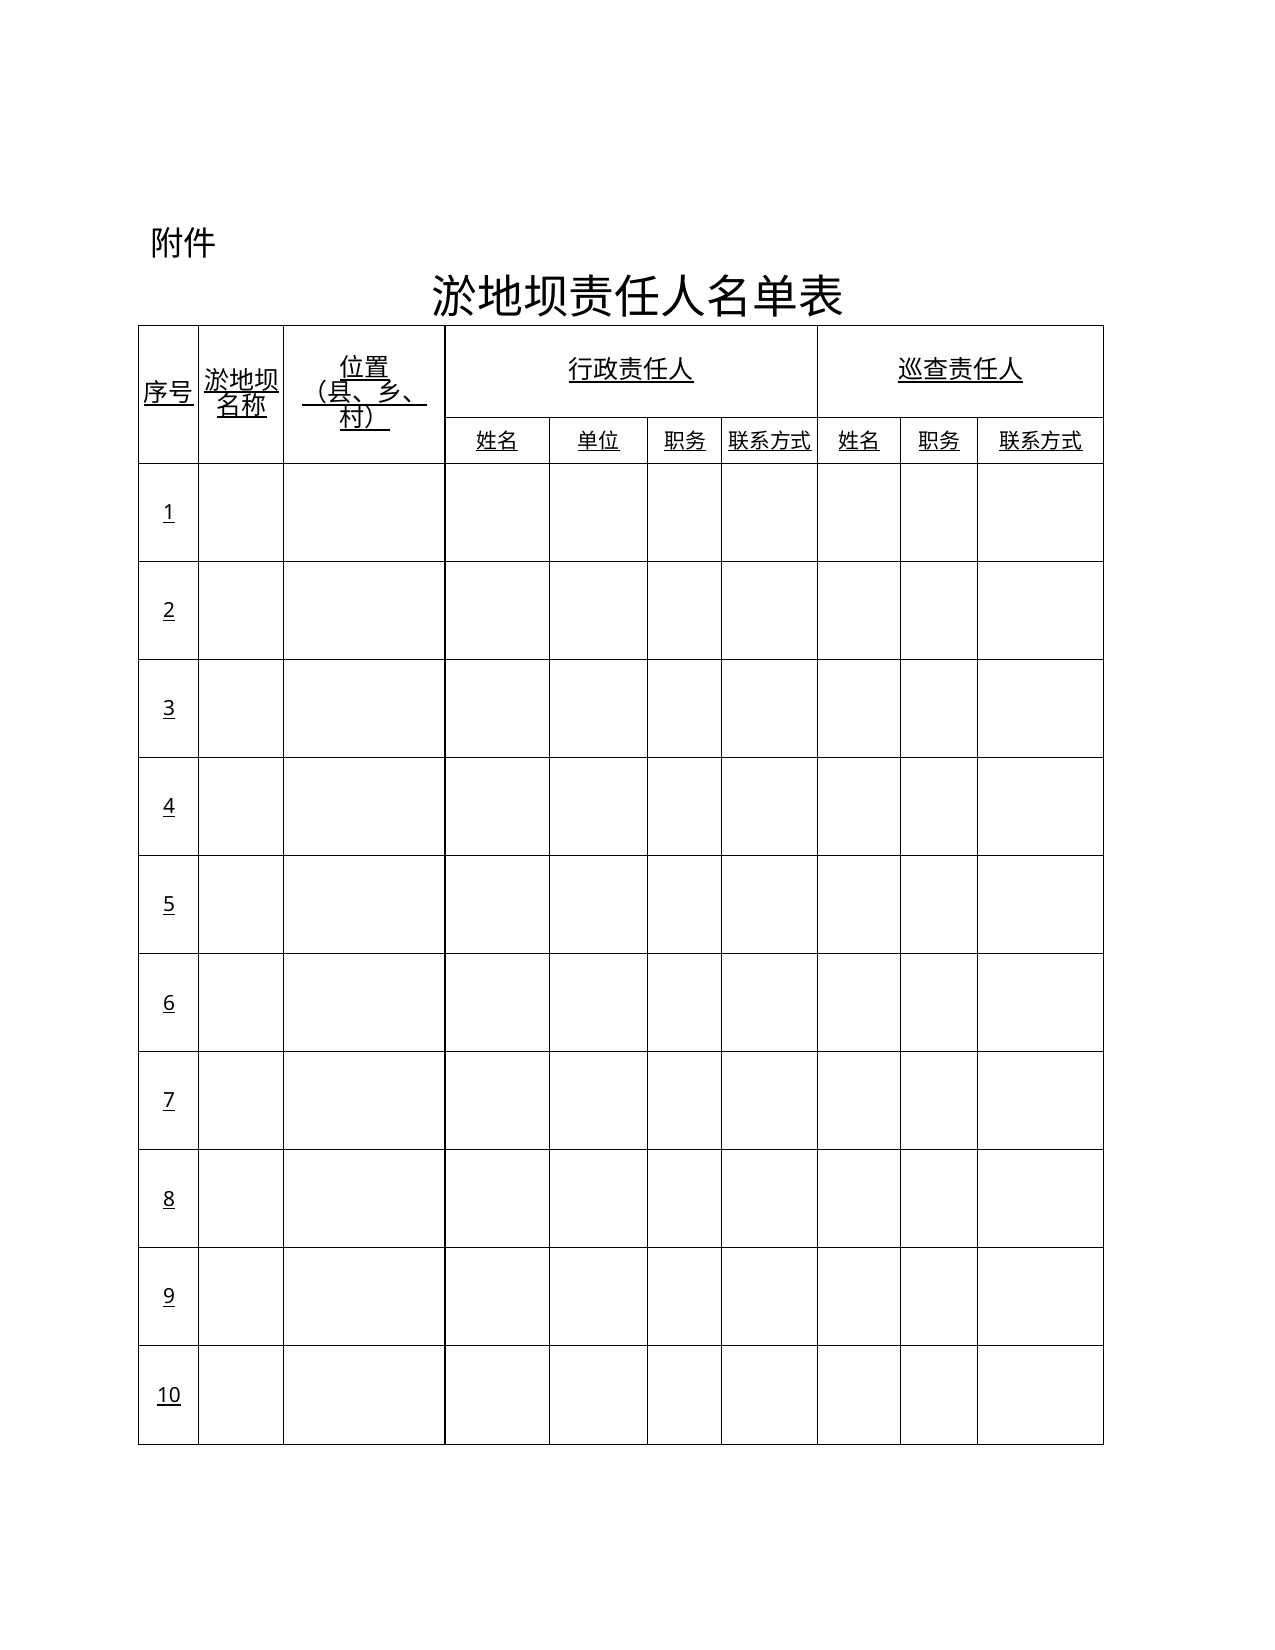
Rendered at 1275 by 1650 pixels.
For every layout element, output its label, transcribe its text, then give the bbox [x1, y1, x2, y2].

table_cell 7 [139, 1052, 198, 1149]
table_cell [446, 954, 549, 1051]
table_cell [284, 1150, 444, 1247]
table_cell [818, 758, 900, 855]
table_cell [818, 1150, 900, 1247]
table_cell [818, 660, 900, 757]
table_cell [446, 464, 549, 561]
table_cell [901, 856, 977, 953]
table_cell [978, 1346, 1103, 1444]
table_cell [648, 954, 721, 1051]
table_cell [722, 1150, 817, 1247]
table_cell 4 [139, 758, 198, 855]
table_cell 姓名 [818, 418, 900, 463]
table_cell [901, 758, 977, 855]
table_header 序号 [139, 326, 198, 463]
table_cell [901, 1052, 977, 1149]
table_cell [446, 660, 549, 757]
table_header 位置 （县、乡、村） [284, 326, 444, 463]
table_cell [978, 758, 1103, 855]
table_cell [978, 464, 1103, 561]
table_cell [284, 660, 444, 757]
table_cell 联系方式 [722, 418, 817, 463]
table_cell [818, 562, 900, 659]
table_cell [818, 1052, 900, 1149]
table_cell 姓名 [446, 418, 549, 463]
table_cell [446, 562, 549, 659]
table_cell 单位 [550, 418, 647, 463]
table_cell [648, 856, 721, 953]
table_cell [550, 1248, 647, 1345]
table_cell 8 [139, 1150, 198, 1247]
table_cell [978, 1248, 1103, 1345]
table_cell [550, 1346, 647, 1444]
table_cell [550, 464, 647, 561]
table_cell [648, 1346, 721, 1444]
table_cell [446, 1052, 549, 1149]
table_cell [284, 758, 444, 855]
table_cell [901, 660, 977, 757]
table_cell [550, 954, 647, 1051]
table_cell [978, 1150, 1103, 1247]
table_cell [199, 562, 283, 659]
table_cell [199, 660, 283, 757]
table_cell [199, 1052, 283, 1149]
table_cell [199, 1248, 283, 1345]
table_cell [284, 954, 444, 1051]
table_cell [446, 1248, 549, 1345]
table_cell [901, 954, 977, 1051]
table_cell [648, 660, 721, 757]
text 淤地坝责任人名单表 [150, 267, 1125, 325]
table_cell [199, 758, 283, 855]
text 附件 [150, 208, 1125, 267]
table_cell [648, 1150, 721, 1247]
table_cell 联系方式 [978, 418, 1103, 463]
table_cell [901, 562, 977, 659]
table_cell [199, 954, 283, 1051]
table_cell [978, 856, 1103, 953]
table_cell 5 [139, 856, 198, 953]
table_cell [978, 954, 1103, 1051]
table_cell [818, 464, 900, 561]
table_cell [722, 856, 817, 953]
table_cell [284, 464, 444, 561]
table_cell [722, 660, 817, 757]
table_cell [446, 1150, 549, 1247]
table_cell [978, 1052, 1103, 1149]
table_cell [284, 1248, 444, 1345]
table_cell [722, 1346, 817, 1444]
table_cell [722, 464, 817, 561]
table_header 行政责任人 [446, 326, 817, 417]
table_cell [446, 1346, 549, 1444]
table_cell [199, 1150, 283, 1247]
table_cell 1 [139, 464, 198, 561]
table_cell 6 [139, 954, 198, 1051]
table_cell [818, 1248, 900, 1345]
table_cell [199, 1346, 283, 1444]
table_cell [284, 1346, 444, 1444]
table_cell [550, 856, 647, 953]
table_cell [446, 856, 549, 953]
table_cell [722, 1248, 817, 1345]
table_cell 3 [139, 660, 198, 757]
table_cell [722, 954, 817, 1051]
table_cell [978, 562, 1103, 659]
table_cell [901, 1346, 977, 1444]
table_cell [901, 1248, 977, 1345]
table_cell [550, 1052, 647, 1149]
table_cell [818, 856, 900, 953]
table_cell [284, 1052, 444, 1149]
table_cell [550, 660, 647, 757]
table_header 巡查责任人 [818, 326, 1103, 417]
table_cell [901, 1150, 977, 1247]
table_cell [648, 562, 721, 659]
table_cell 职务 [901, 418, 977, 463]
table_cell [818, 954, 900, 1051]
table_cell [818, 1346, 900, 1444]
table_cell [199, 464, 283, 561]
table_cell [722, 758, 817, 855]
table_cell [550, 1150, 647, 1247]
table_cell [199, 856, 283, 953]
table_cell [901, 464, 977, 561]
table_cell [284, 856, 444, 953]
table_cell [446, 758, 549, 855]
table_cell [722, 562, 817, 659]
table_cell [648, 464, 721, 561]
table_cell [648, 1248, 721, 1345]
table_header 淤地坝名称 [199, 326, 283, 463]
table_cell 9 [139, 1248, 198, 1345]
table_cell [550, 562, 647, 659]
table_cell [648, 1052, 721, 1149]
table_cell [978, 660, 1103, 757]
table_cell [550, 758, 647, 855]
table_cell [722, 1052, 817, 1149]
table_cell 10 [139, 1346, 198, 1444]
table_cell 职务 [648, 418, 721, 463]
table_cell 2 [139, 562, 198, 659]
table_cell [284, 562, 444, 659]
table_cell [648, 758, 721, 855]
